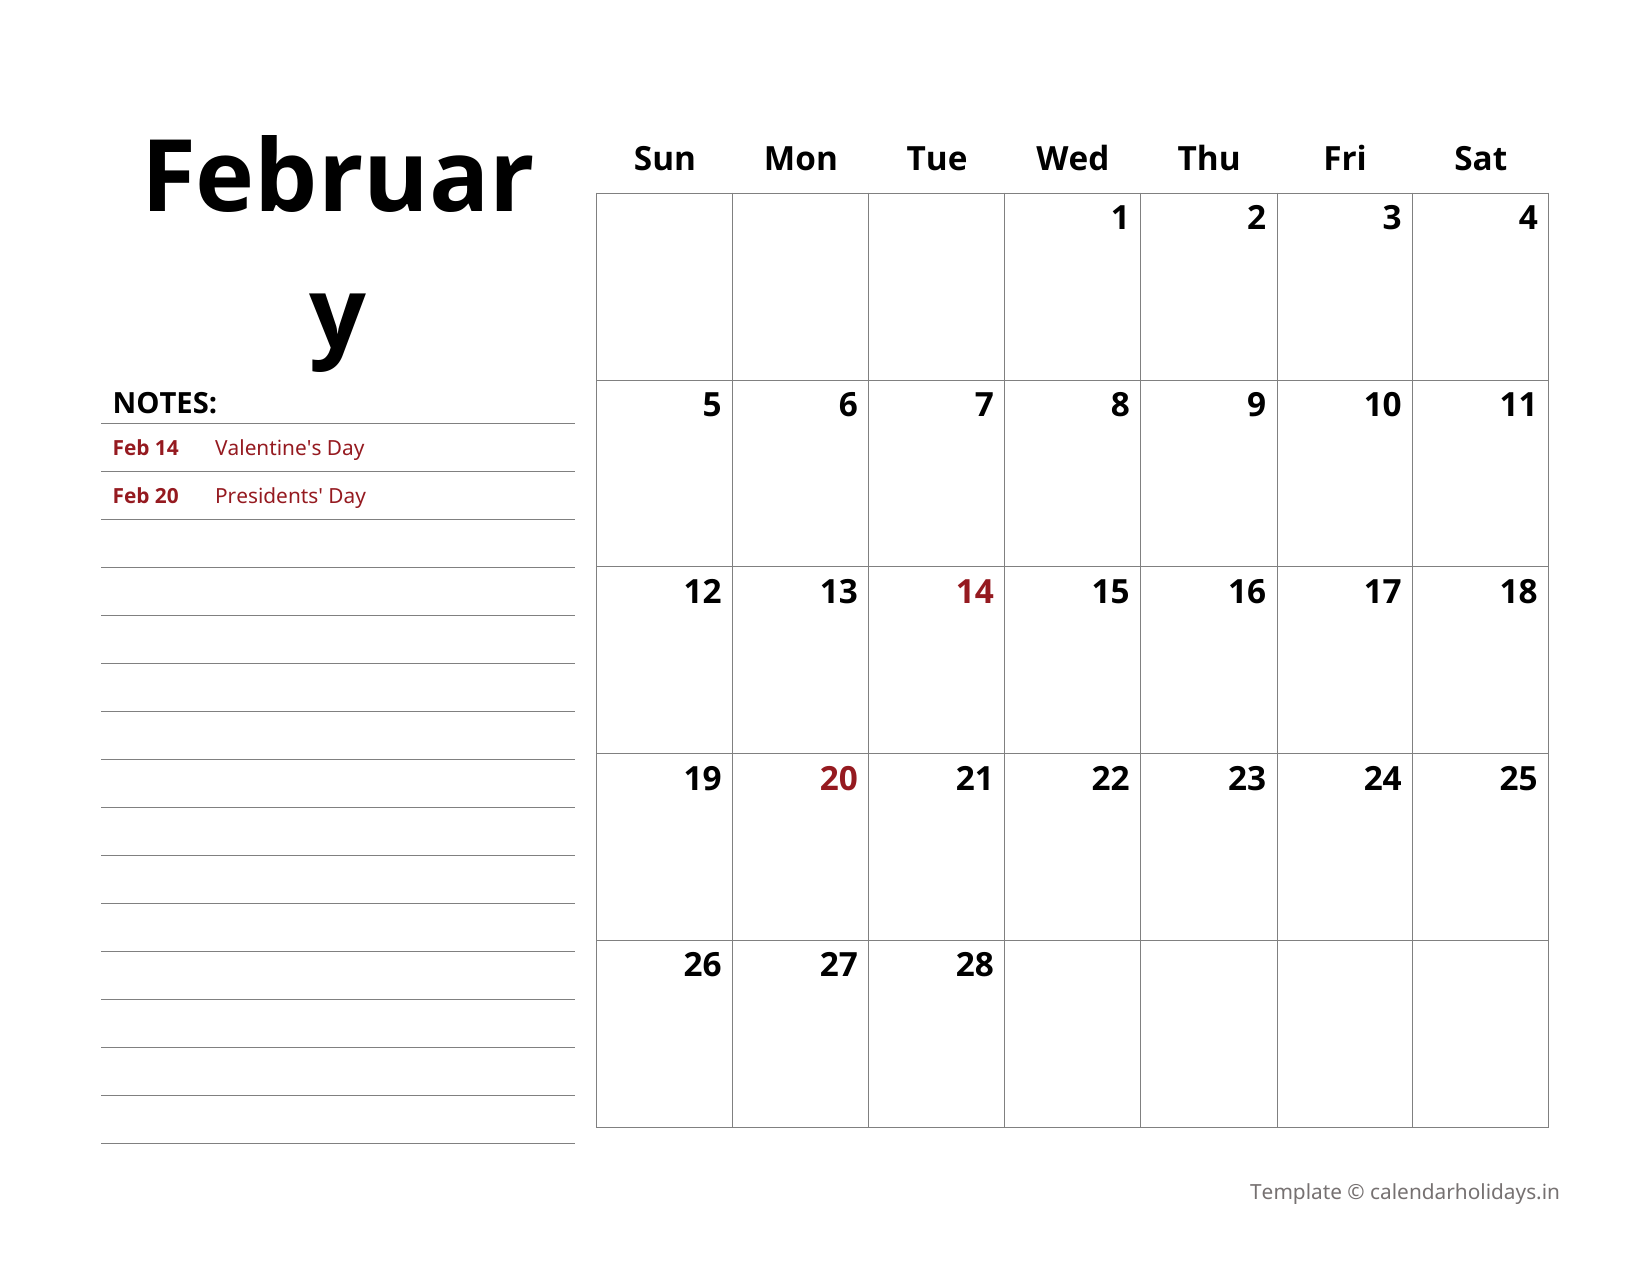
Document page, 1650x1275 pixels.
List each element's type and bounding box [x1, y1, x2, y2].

table_header [586, 105, 1560, 1144]
table_header [90, 105, 586, 1144]
